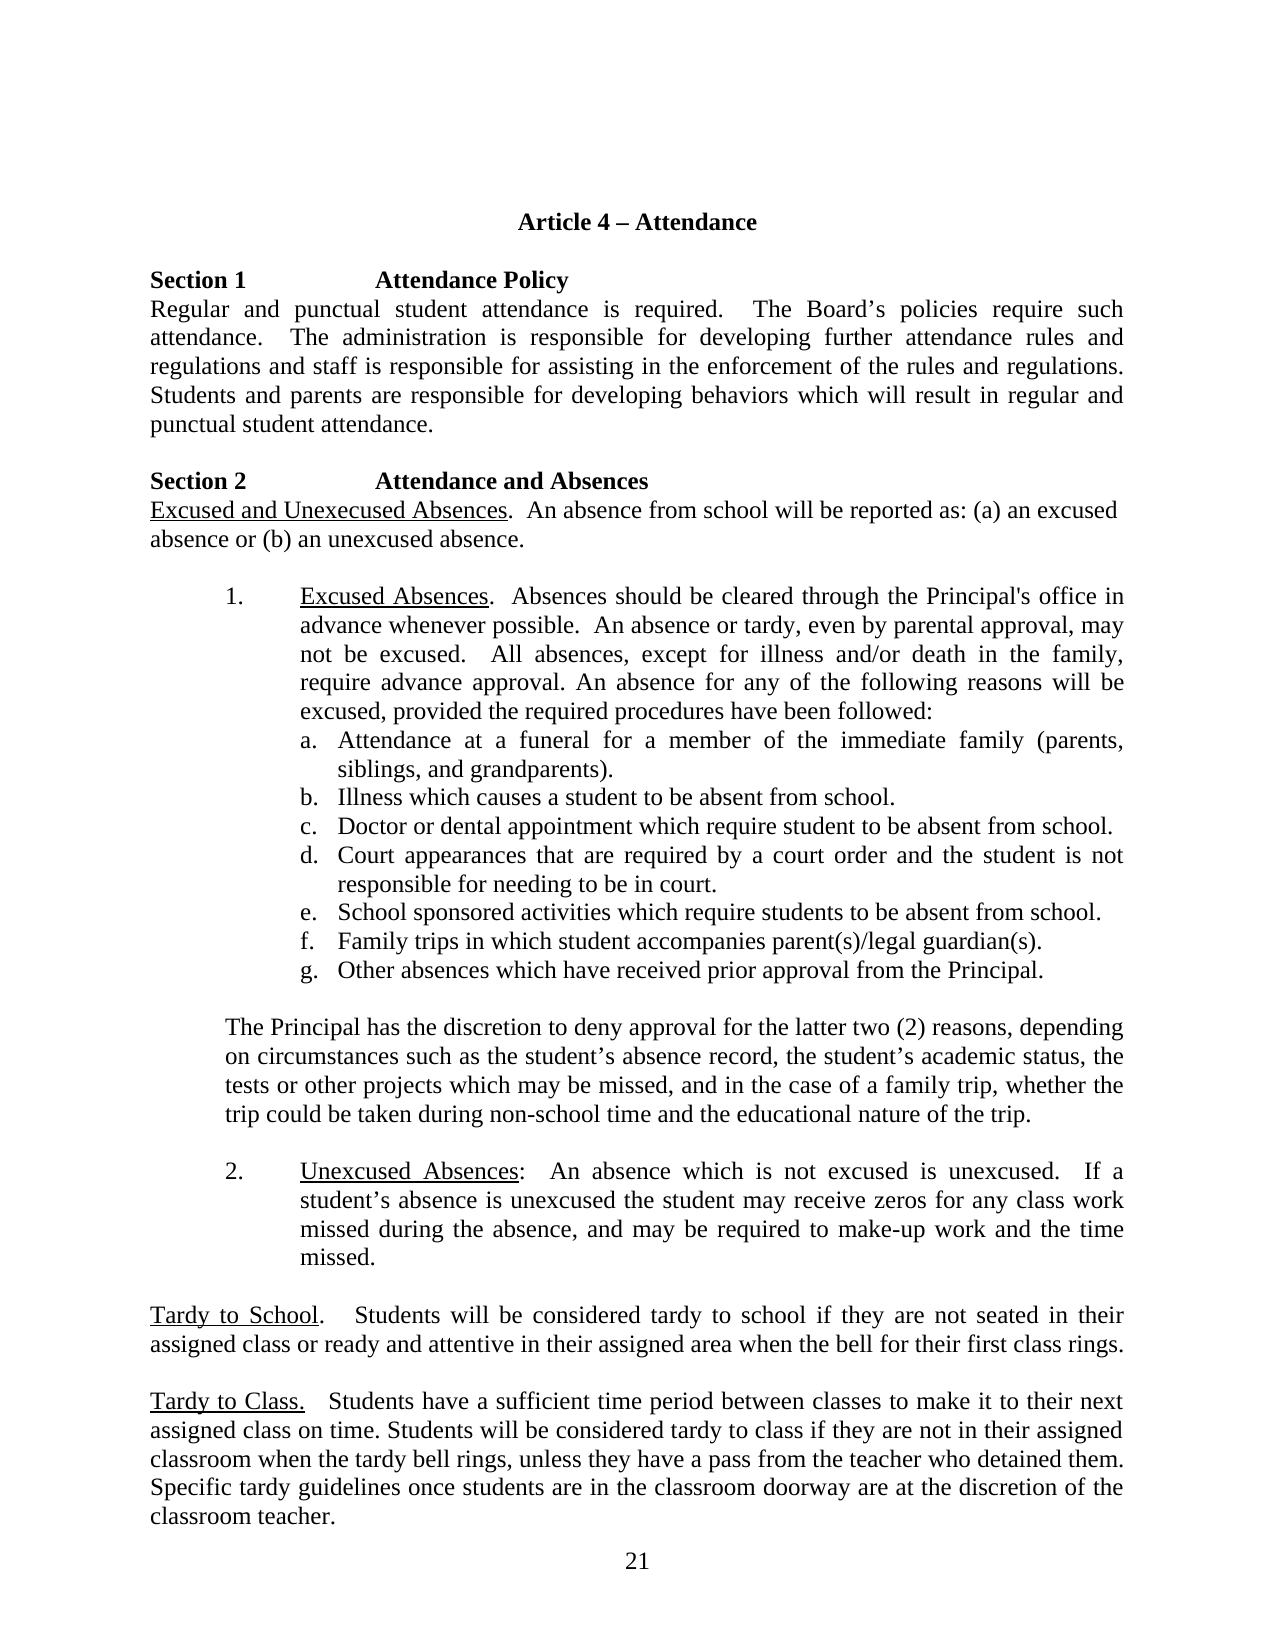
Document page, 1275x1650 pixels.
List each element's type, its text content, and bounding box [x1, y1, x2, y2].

text Tardy to Class. Students have a sufficient time period between classes to make it to their next assigned class on time. Students will be considered tardy to class if they are not in their assigned classroom when the tardy bell rings, unless they have a pass from the teacher who detained them. Specific tardy guidelines once students are in the classroom doorway are at the discretion of the classroom teacher. [150, 1386, 1125, 1530]
text Excused and Unexecused Absences. An absence from school will be reported as: (a) an excused absence or (b) an unexcused absence. [150, 495, 1125, 552]
list School sponsored activities which require students to be absent from school. [300, 897, 1125, 926]
text The Principal has the discretion to deny approval for the latter two (2) reasons, depending on circumstances such as the student’s absence record, the student’s academic status, the tests or other projects which may be missed, and in the case of a family trip, whether the trip could be taken during non-school time and the educational nature of the trip. [225, 1012, 1125, 1127]
text Article 4 – Attendance [150, 207, 1125, 236]
list Illness which causes a student to be absent from school. [300, 782, 1125, 811]
list Attendance and Absences [150, 466, 1125, 495]
list Other absences which have received prior approval from the Principal. [300, 955, 1125, 984]
text 1. Excused Absences. Absences should be cleared through the Principal's office in advance whenever possible. An absence or tardy, even by parental approval, may not be excused. All absences, except for illness and/or death in the family, require advance approval. An absence for any of the following reasons will be excused, provided the required procedures have been followed: [150, 581, 1125, 725]
list Court appearances that are required by a court order and the student is not responsible for needing to be in court. [300, 840, 1125, 897]
text Tardy to School. Students will be considered tardy to school if they are not seated in their assigned class or ready and attentive in their assigned area when the bell for their first class rings. [150, 1300, 1125, 1357]
text 2. Unexcused Absences: An absence which is not excused is unexcused. If a student’s absence is unexcused the student may receive zeros for any class work missed during the absence, and may be required to make-up work and the time missed. [225, 1156, 1125, 1271]
list Doctor or dental appointment which require student to be absent from school. [300, 811, 1125, 840]
text Regular and punctual student attendance is required. The Board’s policies require such attendance. The administration is responsible for developing further attendance rules and regulations and staff is responsible for assisting in the enforcement of the rules and regulations. Students and parents are responsible for developing behaviors which will result in regular and punctual student attendance. [150, 294, 1125, 437]
list Attendance at a funeral for a member of the immediate family (parents, siblings, and grandparents). [300, 725, 1125, 782]
list Family trips in which student accompanies parent(s)/legal guardian(s). [300, 926, 1125, 955]
list Attendance Policy [150, 265, 1125, 294]
